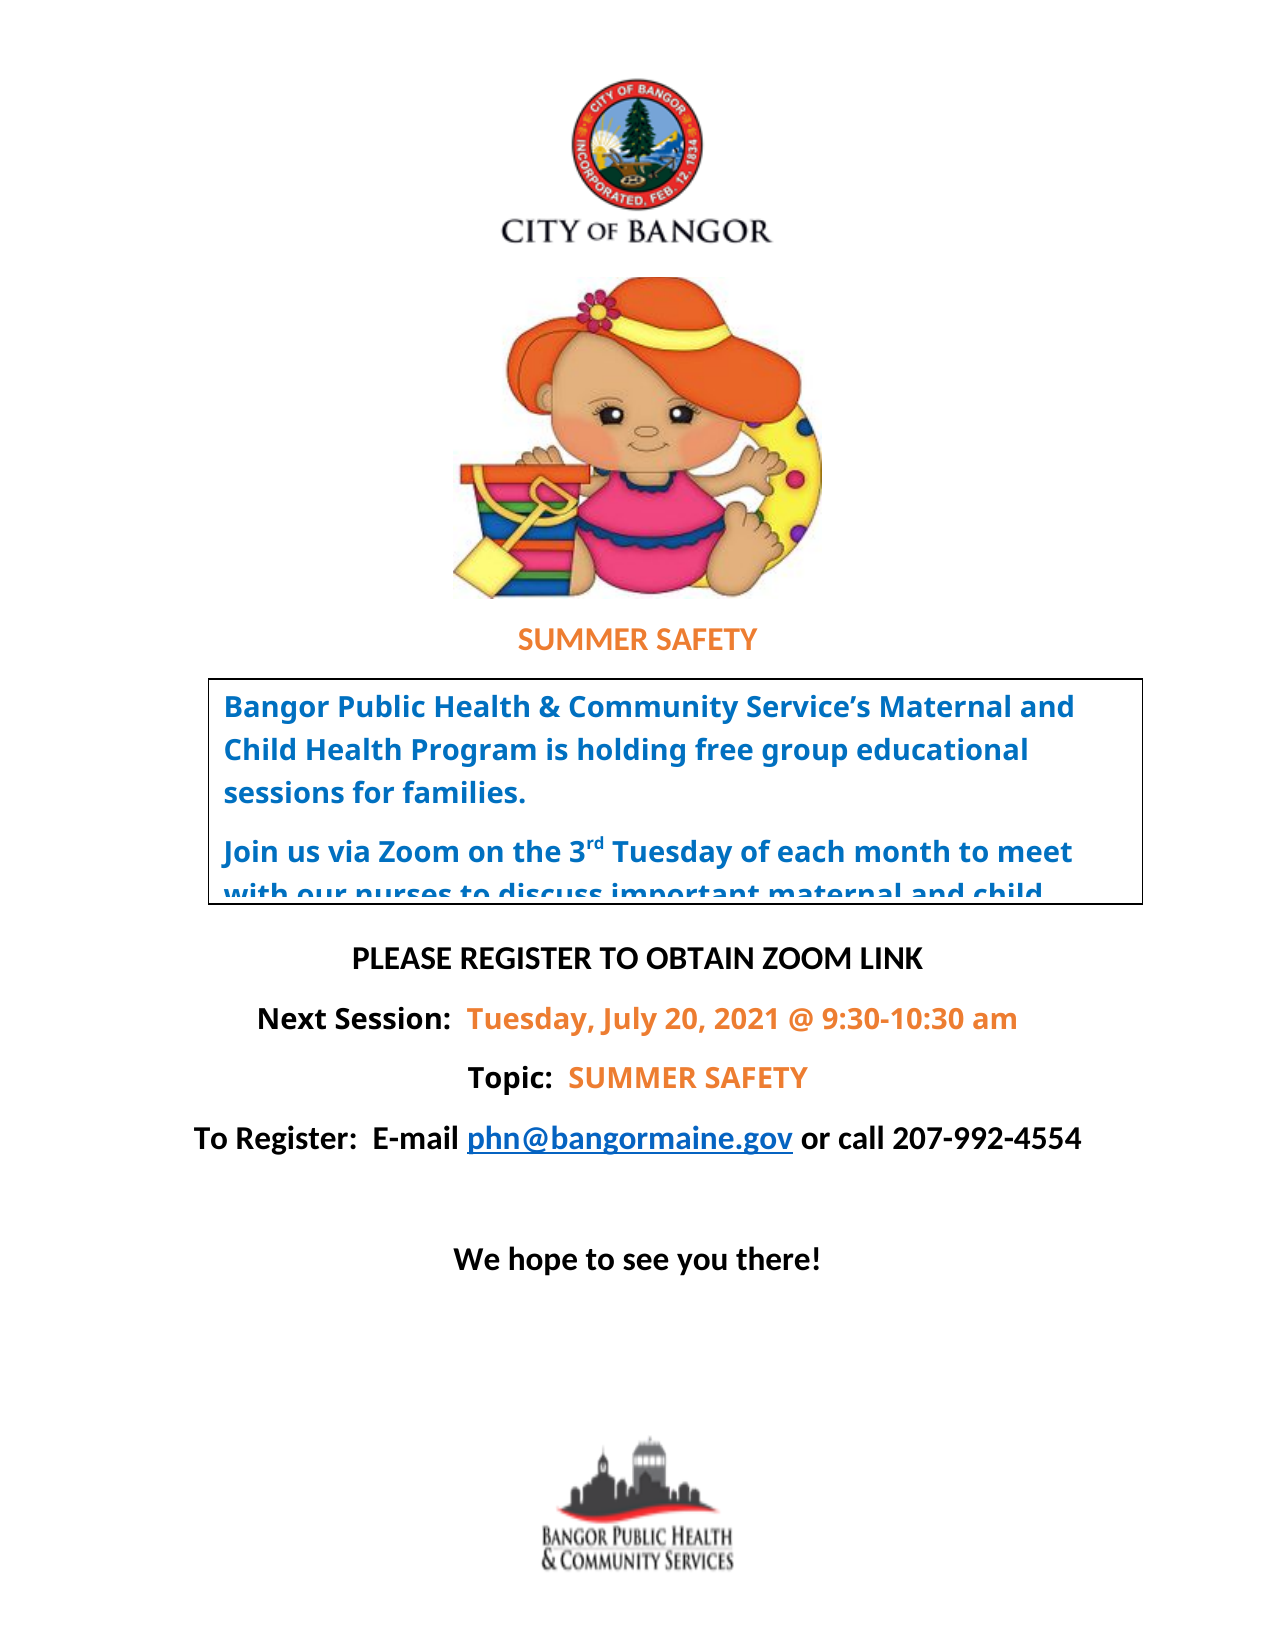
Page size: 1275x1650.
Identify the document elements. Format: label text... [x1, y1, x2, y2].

text Topic: SUMMER SAFETY [150, 1057, 1125, 1097]
text Next Session: Tuesday, July 20, 2021 @ 9:30-10:30 am [150, 998, 1125, 1038]
picture [495, 75, 780, 249]
text PLEASE REGISTER TO OBTAIN ZOOM LINK [150, 937, 1125, 978]
text We hope to see you there! [150, 1238, 1125, 1279]
picture [537, 1434, 738, 1575]
picture [453, 277, 822, 599]
text SUMMER SAFETY [150, 618, 1125, 658]
text To Register: E-mail phn@bangormaine.gov or call 207-992-4554 [150, 1117, 1125, 1158]
